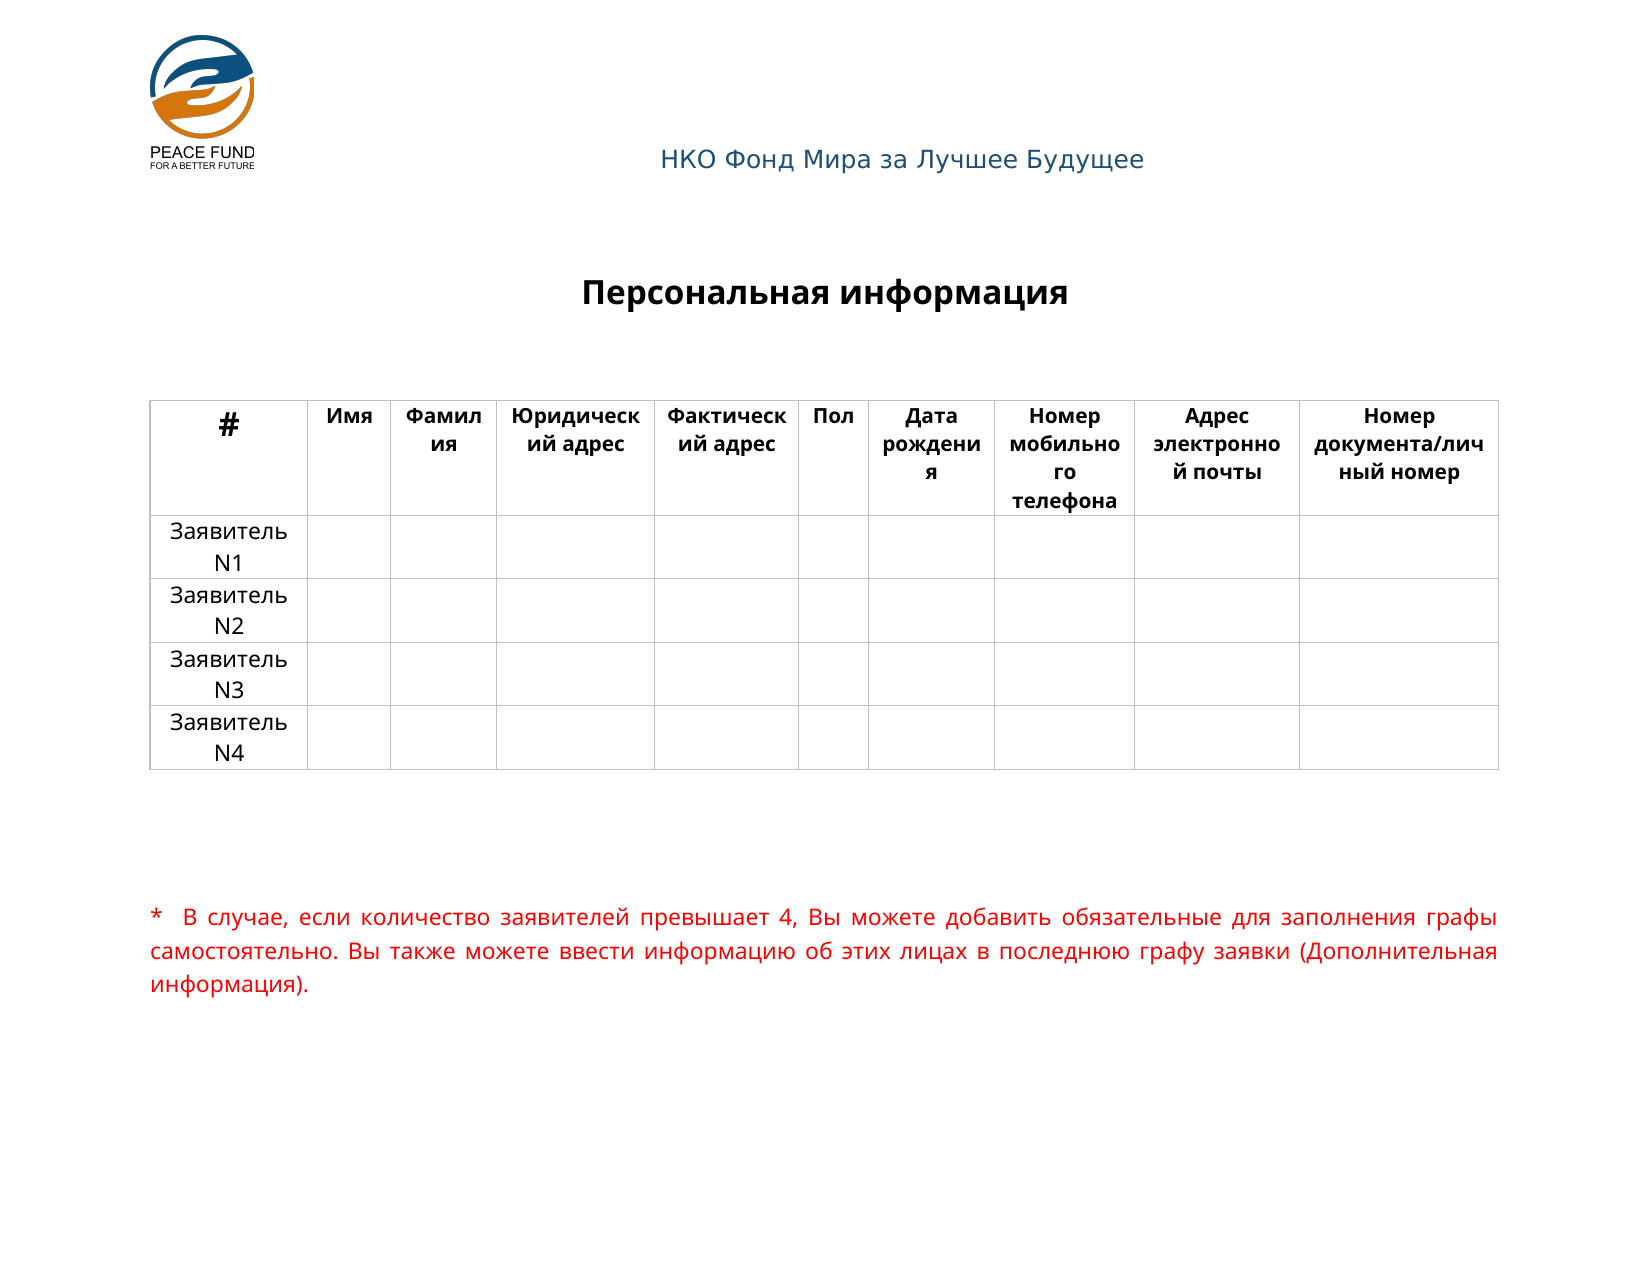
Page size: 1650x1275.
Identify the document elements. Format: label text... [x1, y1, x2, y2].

table_cell [799, 706, 868, 769]
table_header Фамилия [391, 401, 496, 514]
table_cell [308, 516, 390, 578]
table_cell [655, 516, 798, 578]
table_cell [995, 579, 1134, 642]
table_cell [869, 706, 994, 769]
table_cell [1300, 706, 1498, 769]
table_cell [391, 643, 496, 705]
table_cell [1135, 579, 1299, 642]
table_header Имя [308, 401, 390, 514]
table_cell [497, 706, 654, 769]
table_header Дата рождения [869, 401, 994, 514]
table_header # [151, 401, 307, 514]
table_cell [869, 579, 994, 642]
table_cell [869, 516, 994, 578]
text * В случае, если количество заявителей превышает 4, Вы можете добавить обязательные для заполнения графы самостоятельно. Вы также можете ввести информацию об этих лицах в последнюю графу заявки (Дополнительная информация). [150, 901, 1500, 1000]
table_header Номер документа/личный номер [1300, 401, 1498, 514]
table_cell [391, 579, 496, 642]
table_cell [995, 516, 1134, 578]
table_cell [995, 643, 1134, 705]
table_header Юридический адрес [497, 401, 654, 514]
table_cell [995, 706, 1134, 769]
table_cell [655, 643, 798, 705]
table_cell [869, 643, 994, 705]
table_header Пол [799, 401, 868, 514]
table_cell Заявитель N1 [151, 516, 307, 578]
table_cell [497, 516, 654, 578]
table_header Адрес электронной почты [1135, 401, 1299, 514]
table_cell [1300, 516, 1498, 578]
text Персональная информация [150, 268, 1500, 314]
table_cell [308, 643, 390, 705]
table_cell [308, 579, 390, 642]
table_cell [655, 706, 798, 769]
table_header Фактический адрес [655, 401, 798, 514]
table_cell [655, 579, 798, 642]
table_cell [1135, 643, 1299, 705]
table_cell Заявитель N3 [151, 643, 307, 705]
table_cell [391, 516, 496, 578]
table_cell Заявитель N4 [151, 706, 307, 769]
table_cell [308, 706, 390, 769]
table_cell [1135, 516, 1299, 578]
table_cell [1135, 706, 1299, 769]
picture [150, 35, 254, 169]
table_cell [1300, 643, 1498, 705]
table_cell [1300, 579, 1498, 642]
table_cell [799, 643, 868, 705]
table_cell Заявитель N2 [151, 579, 307, 642]
table_header Номер мобильного телефона [995, 401, 1134, 514]
table_cell [497, 579, 654, 642]
table_cell [799, 516, 868, 578]
table_cell [391, 706, 496, 769]
table_cell [799, 579, 868, 642]
table_cell [497, 643, 654, 705]
